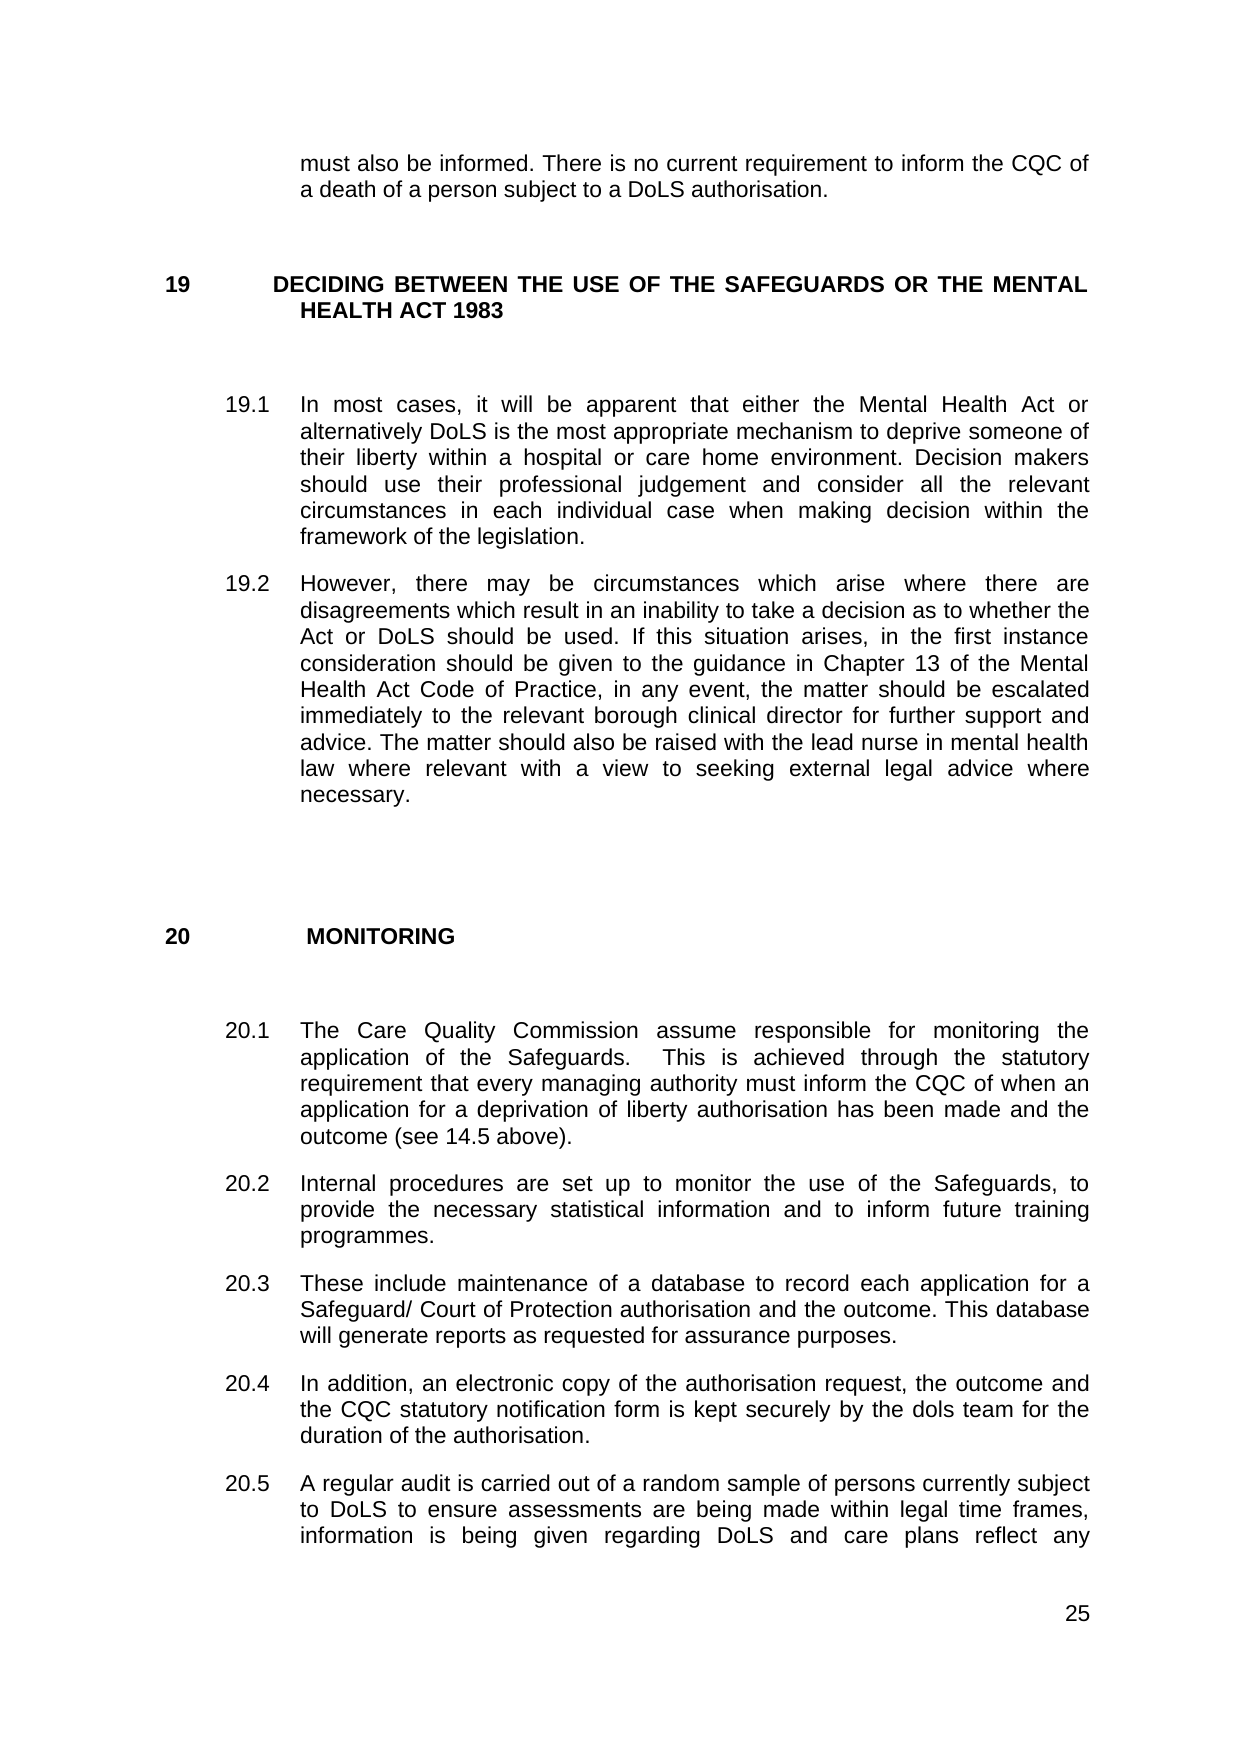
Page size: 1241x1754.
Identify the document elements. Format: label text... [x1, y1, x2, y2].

text 20 MONITORING [165, 923, 1090, 949]
text 19.1 In most cases, it will be apparent that either the Mental Health Act or alternatively DoLS is the most appropriate mechanism to deprive someone of their liberty within a hospital or care home environment. Decision makers should use their professional judgement and consider all the relevant circumstances in each individual case when making decision within the framework of the legislation. [225, 391, 1090, 549]
text 20.2 Internal procedures are set up to monitor the use of the Safeguards, to provide the necessary statistical information and to inform future training programmes. [225, 1170, 1090, 1249]
text 20.3 These include maintenance of a database to record each application for a Safeguard/ Court of Protection authorisation and the outcome. This database will generate reports as requested for assurance purposes. [225, 1270, 1090, 1349]
text 19 DECIDING BETWEEN THE USE OF THE SAFEGUARDS OR THE MENTAL HEALTH ACT 1983 [165, 271, 1090, 323]
text 20.1 The Care Quality Commission assume responsible for monitoring the application of the Safeguards. This is achieved through the statutory requirement that every managing authority must inform the CQC of when an application for a deprivation of liberty authorisation has been made and the outcome (see 14.5 above). [225, 1017, 1090, 1149]
text 19.2 However, there may be circumstances which arise where there are disagreements which result in an inability to take a decision as to whether the Act or DoLS should be used. If this situation arises, in the first instance consideration should be given to the guidance in Chapter 13 of the Mental Health Act Code of Practice, in any event, the matter should be escalated immediately to the relevant borough clinical director for further support and advice. The matter should also be raised with the lead nurse in mental health law where relevant with a view to seeking external legal advice where necessary. [225, 570, 1090, 808]
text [165, 150, 1090, 203]
text 20.4 In addition, an electronic copy of the authorisation request, the outcome and the CQC statutory notification form is kept securely by the dols team for the duration of the authorisation. [225, 1369, 1090, 1449]
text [225, 1469, 1090, 1548]
